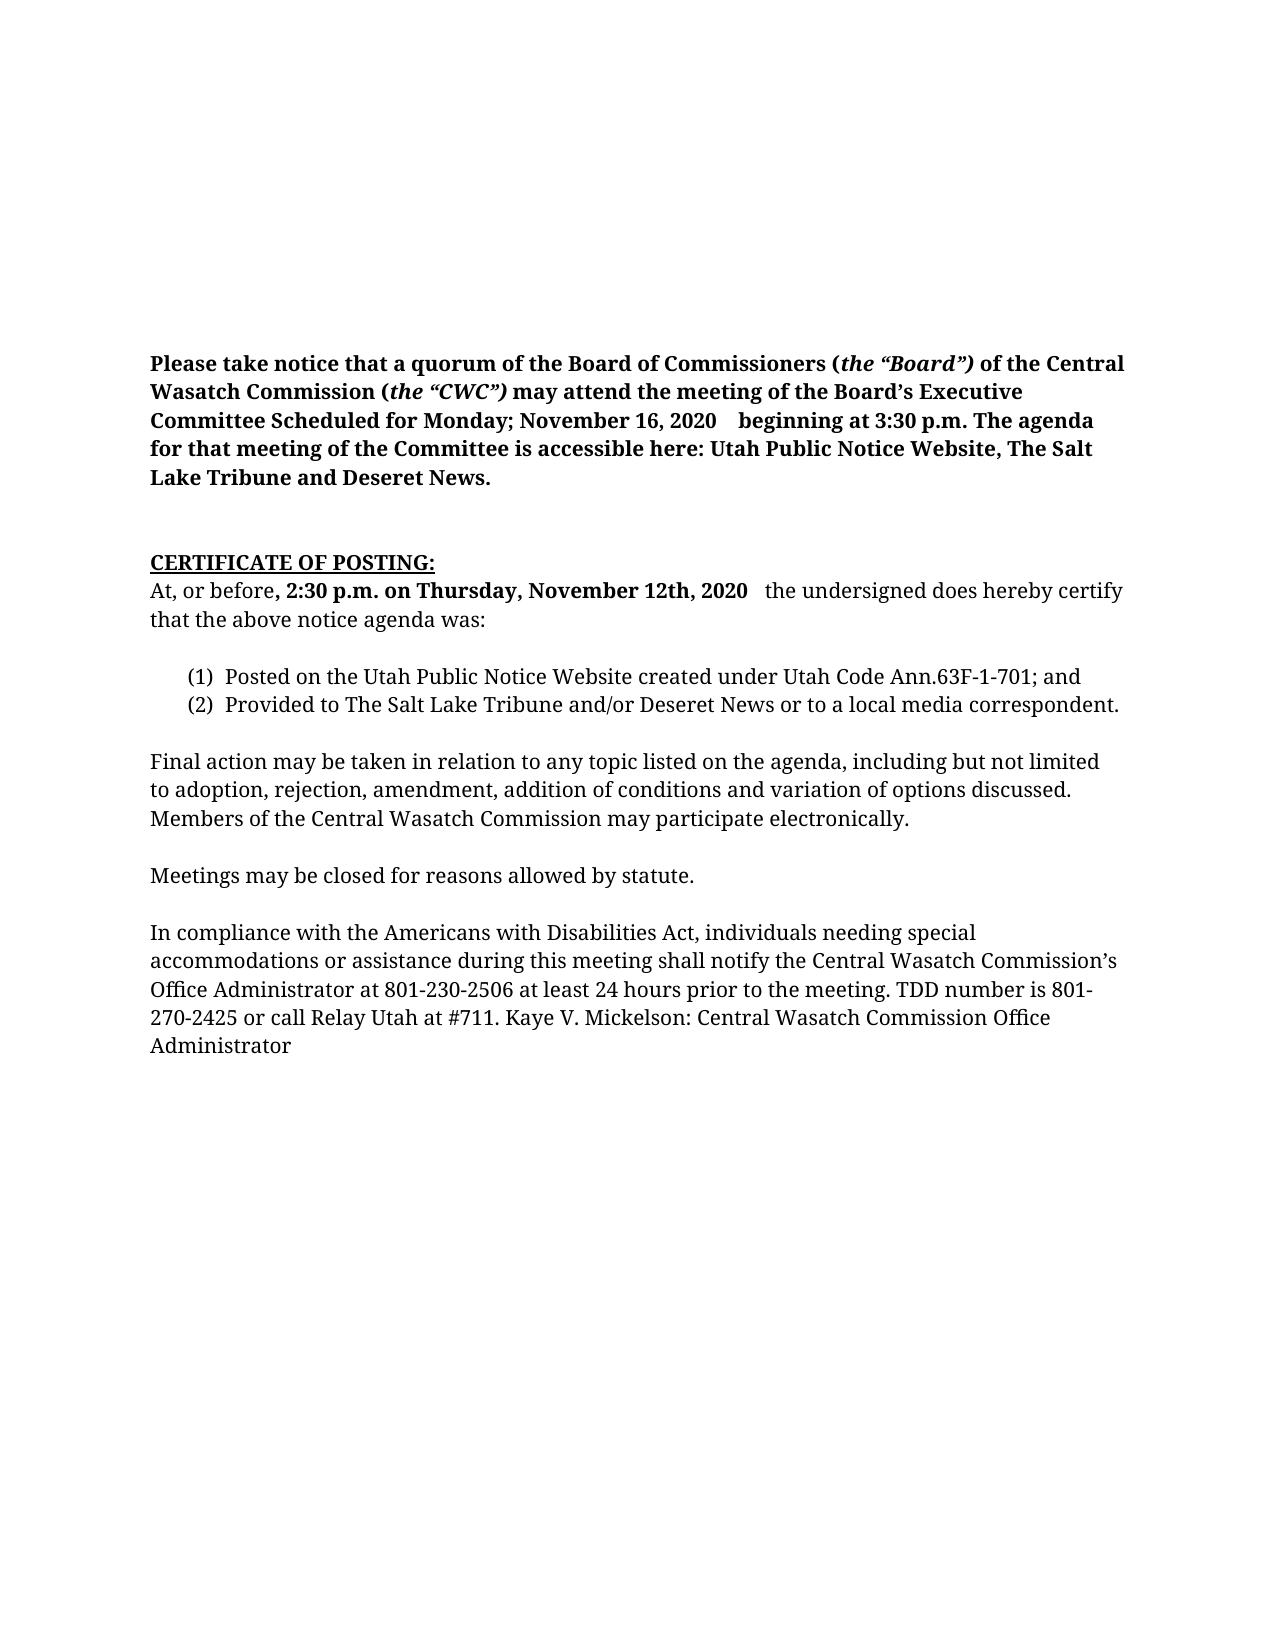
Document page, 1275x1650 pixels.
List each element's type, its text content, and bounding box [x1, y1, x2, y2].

text Final action may be taken in relation to any topic listed on the agenda, including but not limited to adoption, rejection, amendment, addition of conditions and variation of options discussed. [150, 747, 1125, 804]
text Meetings may be closed for reasons allowed by statute. [150, 861, 1125, 889]
text At, or before, 2:30 p.m. on Thursday, November 12th, 2020 the undersigned does hereby certify that the above notice agenda was: [150, 577, 1125, 633]
text In compliance with the Americans with Disabilities Act, individuals needing special accommodations or assistance during this meeting shall notify the Central Wasatch Commission’s Office Administrator at 801-230-2506 at least 24 hours prior to the meeting. TDD number is 801-270-2425 or call Relay Utah at #711. Kaye V. Mickelson: Central Wasatch Commission Office Administrator [150, 918, 1125, 1060]
list Provided to The Salt Lake Tribune and/or Deseret News or to a local media correspondent. [187, 690, 1125, 719]
list Posted on the Utah Public Notice Website created under Utah Code Ann.63F-1-701; and [187, 662, 1125, 690]
text Please take notice that a quorum of the Board of Commissioners (the “Board”) of the Central Wasatch Commission (the “CWC”) may attend the meeting of the Board’s Executive Committee Scheduled for Monday; November 16, 2020 beginning at 3:30 p.m. The agenda for that meeting of the Committee is accessible here: Utah Public Notice Website, The Salt Lake Tribune and Deseret News. [150, 349, 1125, 491]
text CERTIFICATE OF POSTING: [150, 548, 1125, 577]
text Members of the Central Wasatch Commission may participate electronically. [150, 804, 1125, 832]
